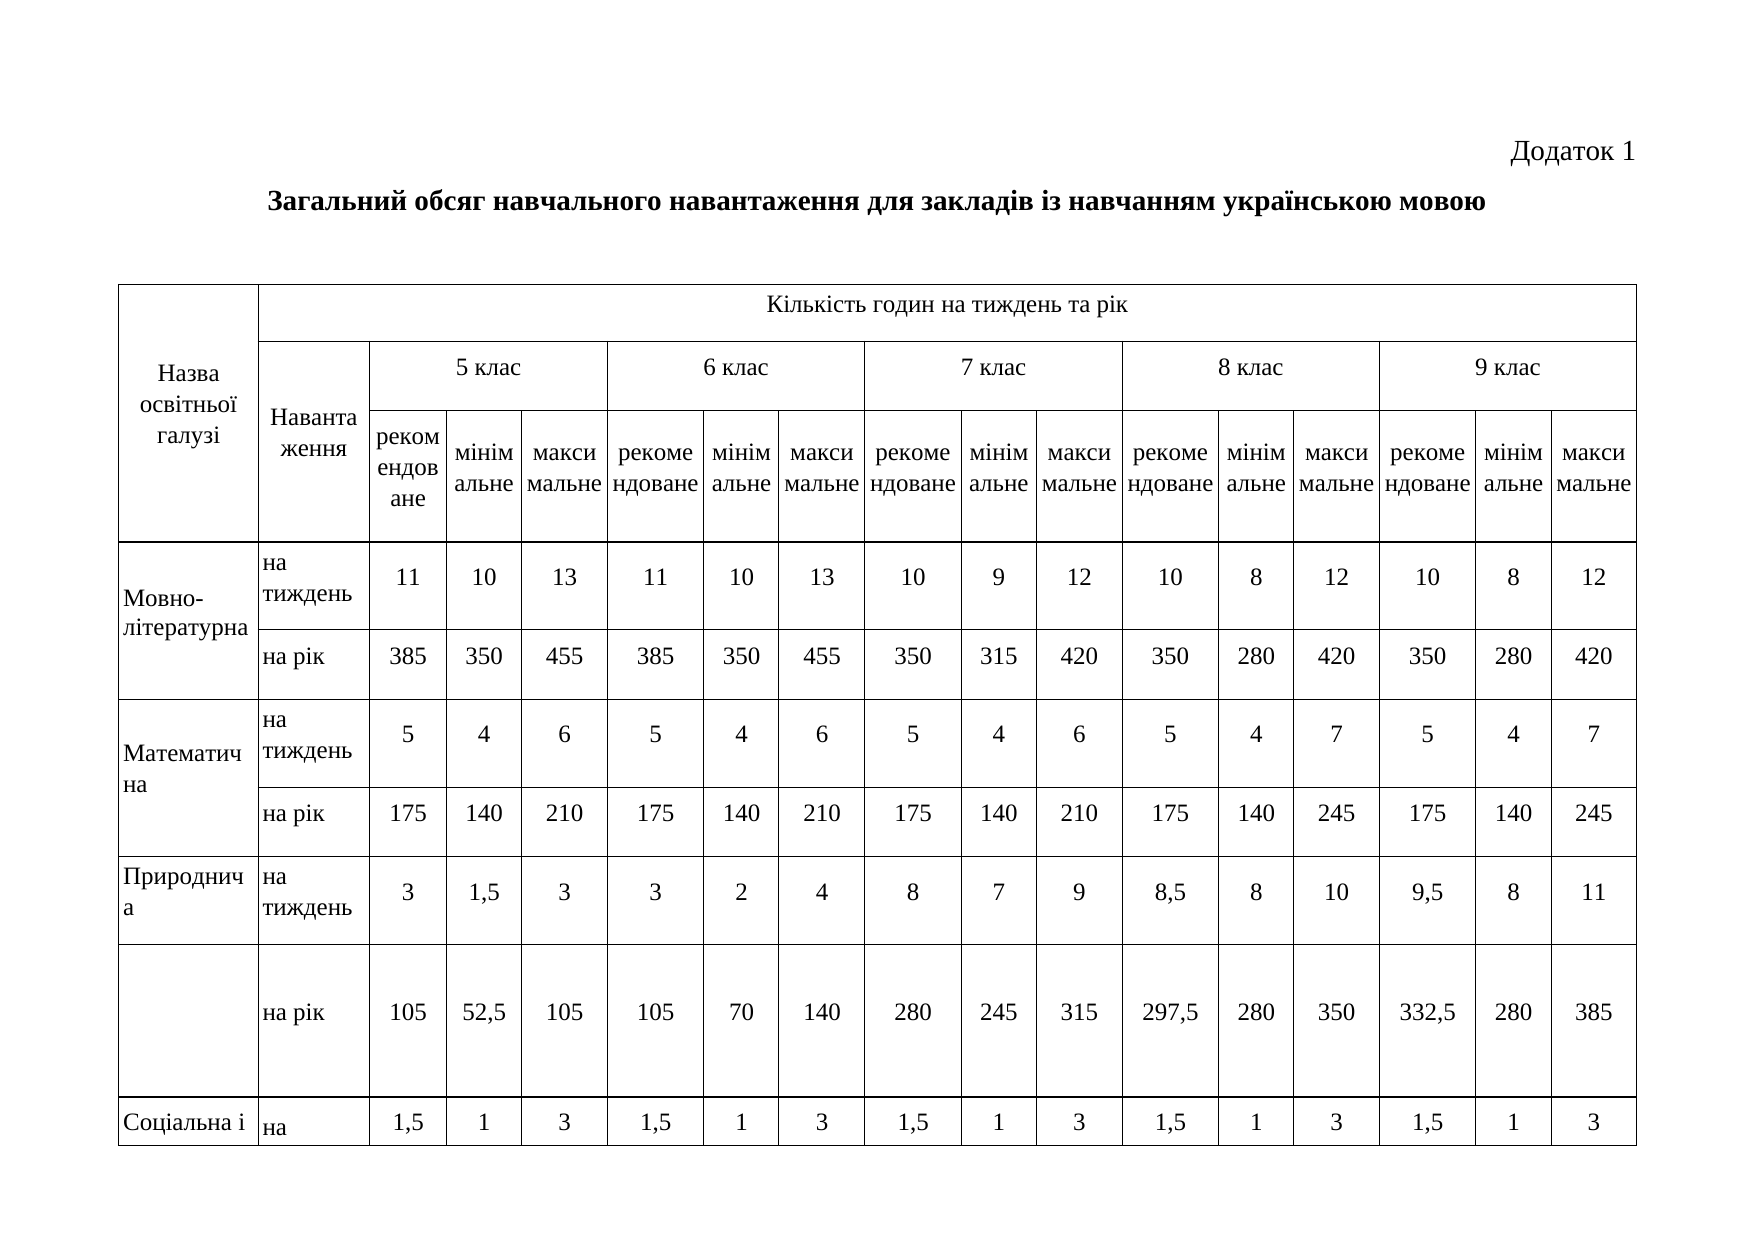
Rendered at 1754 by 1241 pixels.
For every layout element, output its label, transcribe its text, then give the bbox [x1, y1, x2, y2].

table_cell 3 [779, 1098, 864, 1145]
table_cell 9,5 [1380, 857, 1475, 944]
table_cell 1,5 [1380, 1098, 1475, 1145]
table_cell 175 [608, 788, 703, 856]
table_cell 3 [1037, 1098, 1122, 1145]
table_cell 105 [370, 945, 446, 1096]
table_cell 1,5 [865, 1098, 961, 1145]
table_cell 420 [1037, 630, 1122, 699]
table_cell 6 [1037, 700, 1122, 787]
table_cell 11 [1552, 857, 1636, 944]
table_cell 6 [779, 700, 864, 787]
table_cell 1 [1219, 1098, 1293, 1145]
table_cell 1 [704, 1098, 778, 1145]
table_cell 245 [1294, 788, 1379, 856]
table_cell 280 [1476, 630, 1551, 699]
table_cell 1,5 [370, 1098, 446, 1145]
table_cell 245 [962, 945, 1036, 1096]
table_cell 175 [370, 788, 446, 856]
table_cell мінімальне [1219, 411, 1293, 541]
table_cell на тиждень [259, 1098, 369, 1145]
table_cell 3 [522, 1098, 607, 1145]
table_cell 10 [1123, 543, 1218, 629]
table_cell 4 [1219, 700, 1293, 787]
table_cell максимальне [1294, 411, 1379, 541]
table_cell 2 [704, 857, 778, 944]
table_cell 3 [522, 857, 607, 944]
table_cell 1 [447, 1098, 521, 1145]
table_cell 245 [1552, 788, 1636, 856]
table_cell 13 [779, 543, 864, 629]
table_cell максимальне [522, 411, 607, 541]
table_cell 280 [865, 945, 961, 1096]
table_cell 12 [1552, 543, 1636, 629]
table_cell на тиждень [259, 700, 369, 787]
table_cell 350 [447, 630, 521, 699]
table_cell 10 [865, 543, 961, 629]
table_cell 70 [704, 945, 778, 1096]
table_cell 105 [608, 945, 703, 1096]
table_cell рекомендоване [1123, 411, 1218, 541]
table_cell 1,5 [1123, 1098, 1218, 1145]
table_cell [119, 1098, 258, 1145]
table_cell мінімальне [1476, 411, 1551, 541]
table_cell рекомендоване [1380, 411, 1475, 541]
table_cell [119, 945, 258, 1096]
table_cell 1,5 [608, 1098, 703, 1145]
table_cell 315 [1037, 945, 1122, 1096]
table_cell 6 клас [608, 342, 864, 410]
table_cell 210 [779, 788, 864, 856]
table_cell Природнича [119, 857, 258, 944]
table_cell 9 [1037, 857, 1122, 944]
table_cell максимальне [779, 411, 864, 541]
table_cell 8 [1476, 857, 1551, 944]
table_cell 1 [1476, 1098, 1551, 1145]
table_cell 455 [779, 630, 864, 699]
table_cell 455 [522, 630, 607, 699]
table_cell на тиждень [259, 543, 369, 629]
table_cell 7 [962, 857, 1036, 944]
table_cell 5 [1123, 700, 1218, 787]
table_cell 3 [608, 857, 703, 944]
table_cell 105 [522, 945, 607, 1096]
table_cell рекомендоване [608, 411, 703, 541]
table_cell 350 [704, 630, 778, 699]
table_cell 10 [447, 543, 521, 629]
table_cell 12 [1294, 543, 1379, 629]
table_cell 3 [370, 857, 446, 944]
table_cell 4 [447, 700, 521, 787]
table_cell 140 [1219, 788, 1293, 856]
table_cell 350 [1294, 945, 1379, 1096]
table_cell 52,5 [447, 945, 521, 1096]
table_cell Математична [119, 700, 258, 856]
table_cell на рік [259, 945, 369, 1096]
table_cell 210 [522, 788, 607, 856]
table_cell 140 [779, 945, 864, 1096]
table_cell 5 [1380, 700, 1475, 787]
table_cell 8 [1476, 543, 1551, 629]
table_header Назва освітньої галузі [119, 285, 258, 541]
table_cell 10 [1294, 857, 1379, 944]
table_cell 13 [522, 543, 607, 629]
table_cell 10 [704, 543, 778, 629]
table_cell 350 [1380, 630, 1475, 699]
table_cell 4 [962, 700, 1036, 787]
table_cell 175 [865, 788, 961, 856]
text Додаток 1 [118, 133, 1636, 166]
table_cell мінімальне [962, 411, 1036, 541]
table_cell на рік [259, 630, 369, 699]
table_cell 175 [1123, 788, 1218, 856]
table_cell 140 [447, 788, 521, 856]
table_cell 315 [962, 630, 1036, 699]
table_cell 7 клас [865, 342, 1122, 410]
table_cell 280 [1219, 945, 1293, 1096]
table_cell 420 [1294, 630, 1379, 699]
table_cell 140 [1476, 788, 1551, 856]
table_cell 175 [1380, 788, 1475, 856]
table_cell 4 [704, 700, 778, 787]
table_cell 4 [1476, 700, 1551, 787]
table_cell мінімальне [447, 411, 521, 541]
table_cell Мовно-літературна [119, 543, 258, 699]
table_cell 4 [779, 857, 864, 944]
table_cell 7 [1294, 700, 1379, 787]
table_cell 11 [370, 543, 446, 629]
table_cell 7 [1552, 700, 1636, 787]
table_cell 3 [1552, 1098, 1636, 1145]
table_cell 280 [1219, 630, 1293, 699]
table_cell максимальне [1552, 411, 1636, 541]
table_cell 210 [1037, 788, 1122, 856]
table_cell 280 [1476, 945, 1551, 1096]
table_cell Навантаження [259, 342, 369, 541]
table_cell 140 [962, 788, 1036, 856]
table_cell 8 [865, 857, 961, 944]
table_cell 6 [522, 700, 607, 787]
table_cell 8 клас [1123, 342, 1379, 410]
text Загальний обсяг навчального навантаження для закладів із навчанням українською мовою [118, 183, 1636, 217]
table_cell 5 клас [370, 342, 607, 410]
table_cell 297,5 [1123, 945, 1218, 1096]
table_cell 385 [1552, 945, 1636, 1096]
table_cell 1 [962, 1098, 1036, 1145]
table_cell 1,5 [447, 857, 521, 944]
table_cell на тиждень [259, 857, 369, 944]
table_cell 5 [608, 700, 703, 787]
table_cell 9 клас [1380, 342, 1636, 410]
table_cell 385 [608, 630, 703, 699]
table_cell 350 [865, 630, 961, 699]
table_cell 8,5 [1123, 857, 1218, 944]
table_cell 5 [370, 700, 446, 787]
table_header Кількість годин на тиждень та рік [259, 285, 1636, 341]
table_cell мінімальне [704, 411, 778, 541]
table_cell 385 [370, 630, 446, 699]
table_cell 12 [1037, 543, 1122, 629]
table_cell на рік [259, 788, 369, 856]
table_cell 140 [704, 788, 778, 856]
table_cell 8 [1219, 543, 1293, 629]
table_cell рекомендоване [865, 411, 961, 541]
table_cell рекомендоване [370, 411, 446, 541]
table_cell 8 [1219, 857, 1293, 944]
table_cell 10 [1380, 543, 1475, 629]
table_cell 350 [1123, 630, 1218, 699]
table_cell 420 [1552, 630, 1636, 699]
table_cell 5 [865, 700, 961, 787]
table_cell 9 [962, 543, 1036, 629]
table_cell 332,5 [1380, 945, 1475, 1096]
table_cell 3 [1294, 1098, 1379, 1145]
table_cell 11 [608, 543, 703, 629]
table_cell максимальне [1037, 411, 1122, 541]
